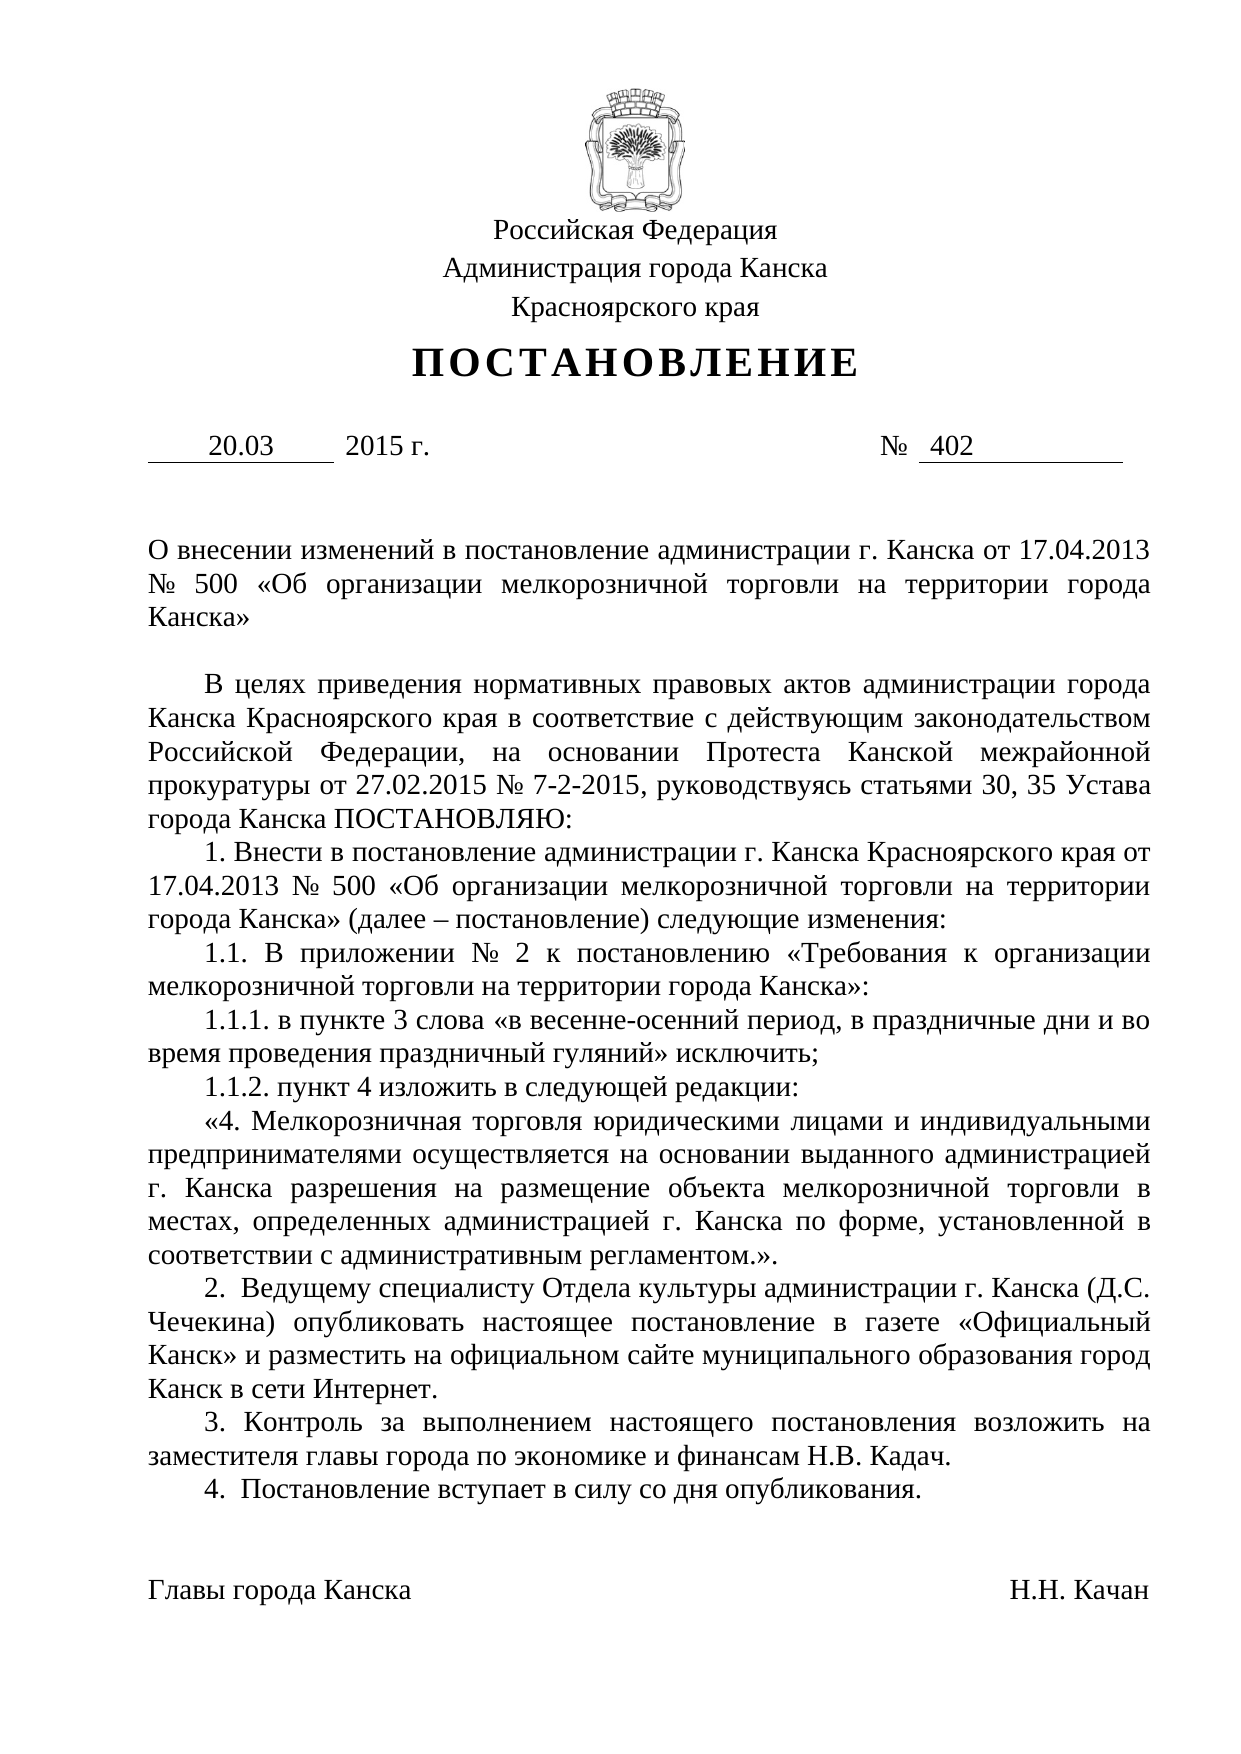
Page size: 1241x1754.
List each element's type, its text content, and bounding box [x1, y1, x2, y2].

text 2. Ведущему специалисту Отдела культуры администрации г. Канска (Д.С. Чечекина) опубликовать настоящее постановление в газете «Официальный Канск» и разместить на официальном сайте муниципального образования город Канск в сети Интернет. [148, 1270, 1152, 1404]
table_header Российская Федерация Администрация города Канска Красноярского края ПОСТАНОВЛЕНИЕ [148, 89, 1122, 428]
text 1.1. В приложении № 2 к постановлению «Требования к организации мелкорозничной торговли на территории города Канска»: [148, 935, 1152, 1002]
text В целях приведения нормативных правовых актов администрации города Канска Красноярского края в соответствие с действующим законодательством Российской Федерации, на основании Протеста Канской межрайонной прокуратуры от 27.02.2015 № 7-2-2015, руководствуясь статьями 30, 35 Устава города Канска ПОСТАНОВЛЯЮ: [148, 667, 1152, 834]
text 1. Внести в постановление администрации г. Канска Красноярского края от 17.04.2013 № 500 «Об организации мелкорозничной торговли на территории города Канска» (далее – постановление) следующие изменения: [148, 834, 1152, 935]
text 4. Постановление вступает в силу со дня опубликования. [204, 1472, 1152, 1505]
text 3. Контроль за выполнением настоящего постановления возложить на заместителя главы города по экономике и финансам Н.В. Кадач. [148, 1404, 1152, 1472]
table_cell № [606, 428, 919, 462]
text О внесении изменений в постановление администрации г. Канска от 17.04.2013 № 500 «Об организации мелкорозничной торговли на территории города Канска» [148, 532, 1152, 633]
table_cell 402 [919, 428, 1122, 462]
picture [585, 88, 685, 212]
text Главы города Канска Н.Н. Качан [148, 1572, 1152, 1606]
text 1.1.1. в пункте 3 слова «в весенне-осенний период, в праздничные дни и во время проведения праздничный гуляний» исключить; [148, 1002, 1152, 1069]
text «4. Мелкорозничная торговля юридическими лицами и индивидуальными предпринимателями осуществляется на основании выданного администрацией г. Канска разрешения на размещение объекта мелкорозничной торговли в местах, определенных администрацией г. Канска по форме, установленной в соответствии с административным регламентом.». [148, 1103, 1152, 1270]
table_cell 2015 г. [334, 428, 606, 462]
text 1.1.2. пункт 4 изложить в следующей редакции: [148, 1069, 1152, 1103]
table_cell 20.03 [148, 428, 334, 462]
